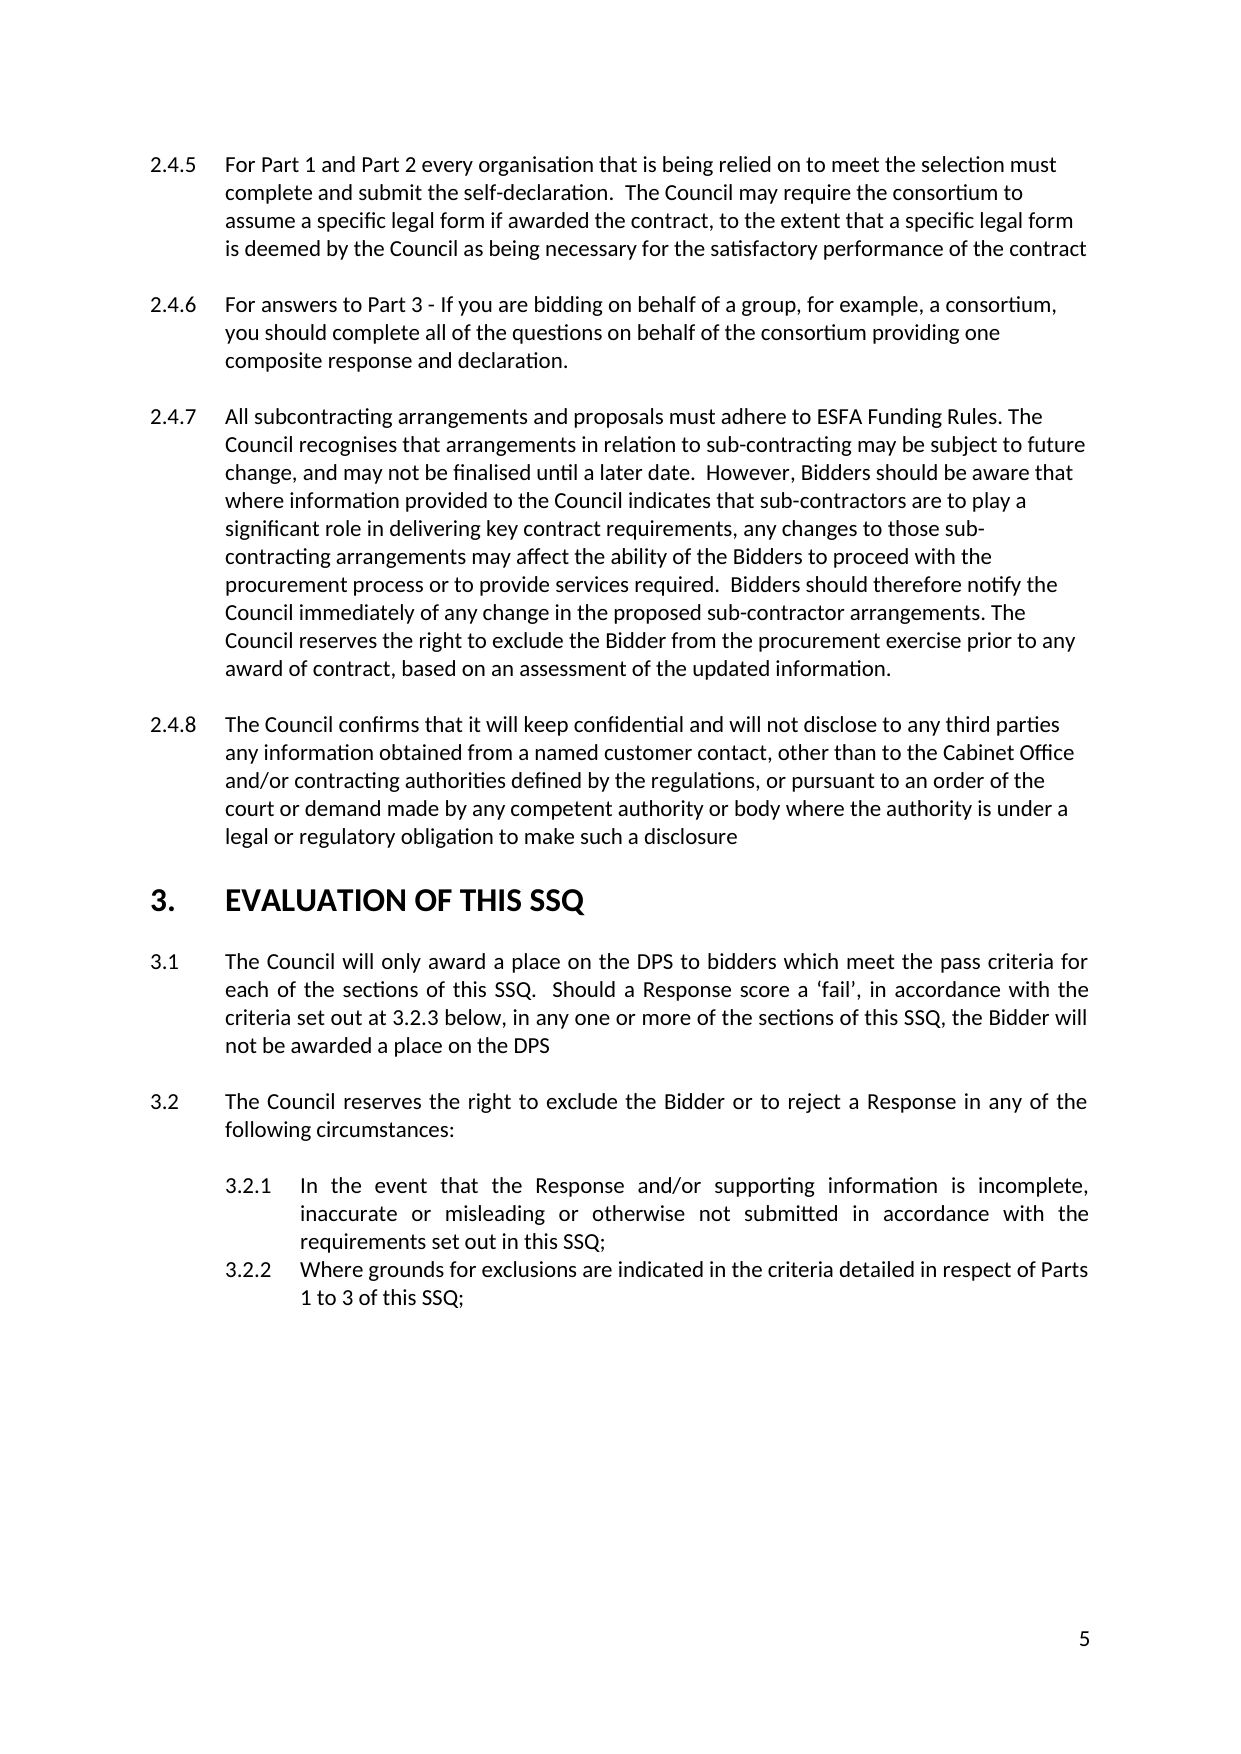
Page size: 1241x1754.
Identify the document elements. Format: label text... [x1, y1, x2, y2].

list Where grounds for exclusions are indicated in the criteria detailed in respect of Parts 1 to 3 of this SSQ; [225, 1256, 1090, 1312]
text 2.4.8 The Council confirms that it will keep confidential and will not disclose to any third parties any information obtained from a named customer contact, other than to the Cabinet Office and/or contracting authorities defined by the regulations, or pursuant to an order of the court or demand made by any competent authority or body where the authority is under a legal or regulatory obligation to make such a disclosure [150, 710, 1090, 851]
text 2.4.5 For Part 1 and Part 2 every organisation that is being relied on to meet the selection must complete and submit the self-declaration. The Council may require the consortium to assume a specific legal form if awarded the contract, to the extent that a specific legal form is deemed by the Council as being necessary for the satisfactory performance of the contract [150, 150, 1090, 262]
list In the event that the Response and/or supporting information is incomplete, inaccurate or misleading or otherwise not submitted in accordance with the requirements set out in this SSQ; [225, 1171, 1090, 1256]
text 3.1 The Council will only award a place on the DPS to bidders which meet the pass criteria for each of the sections of this SSQ. Should a Response score a ‘fail’, in accordance with the criteria set out at 3.2.3 below, in any one or more of the sections of this SSQ, the Bidder will not be awarded a place on the DPS [150, 947, 1090, 1059]
text 2.4.6 For answers to Part 3 - If you are bidding on behalf of a group, for example, a consortium, you should complete all of the questions on behalf of the consortium providing one composite response and declaration. [150, 290, 1090, 374]
text 3.2 The Council reserves the right to exclude the Bidder or to reject a Response in any of the following circumstances: [150, 1087, 1090, 1143]
text 3. EVALUATION OF THIS SSQ [150, 878, 1090, 919]
text 2.4.7 All subcontracting arrangements and proposals must adhere to ESFA Funding Rules. The Council recognises that arrangements in relation to sub-contracting may be subject to future change, and may not be finalised until a later date. However, Bidders should be aware that where information provided to the Council indicates that sub-contractors are to play a significant role in delivering key contract requirements, any changes to those sub-contracting arrangements may affect the ability of the Bidders to proceed with the procurement process or to provide services required. Bidders should therefore notify the Council immediately of any change in the proposed sub-contractor arrangements. The Council reserves the right to exclude the Bidder from the procurement exercise prior to any award of contract, based on an assessment of the updated information. [150, 402, 1090, 682]
